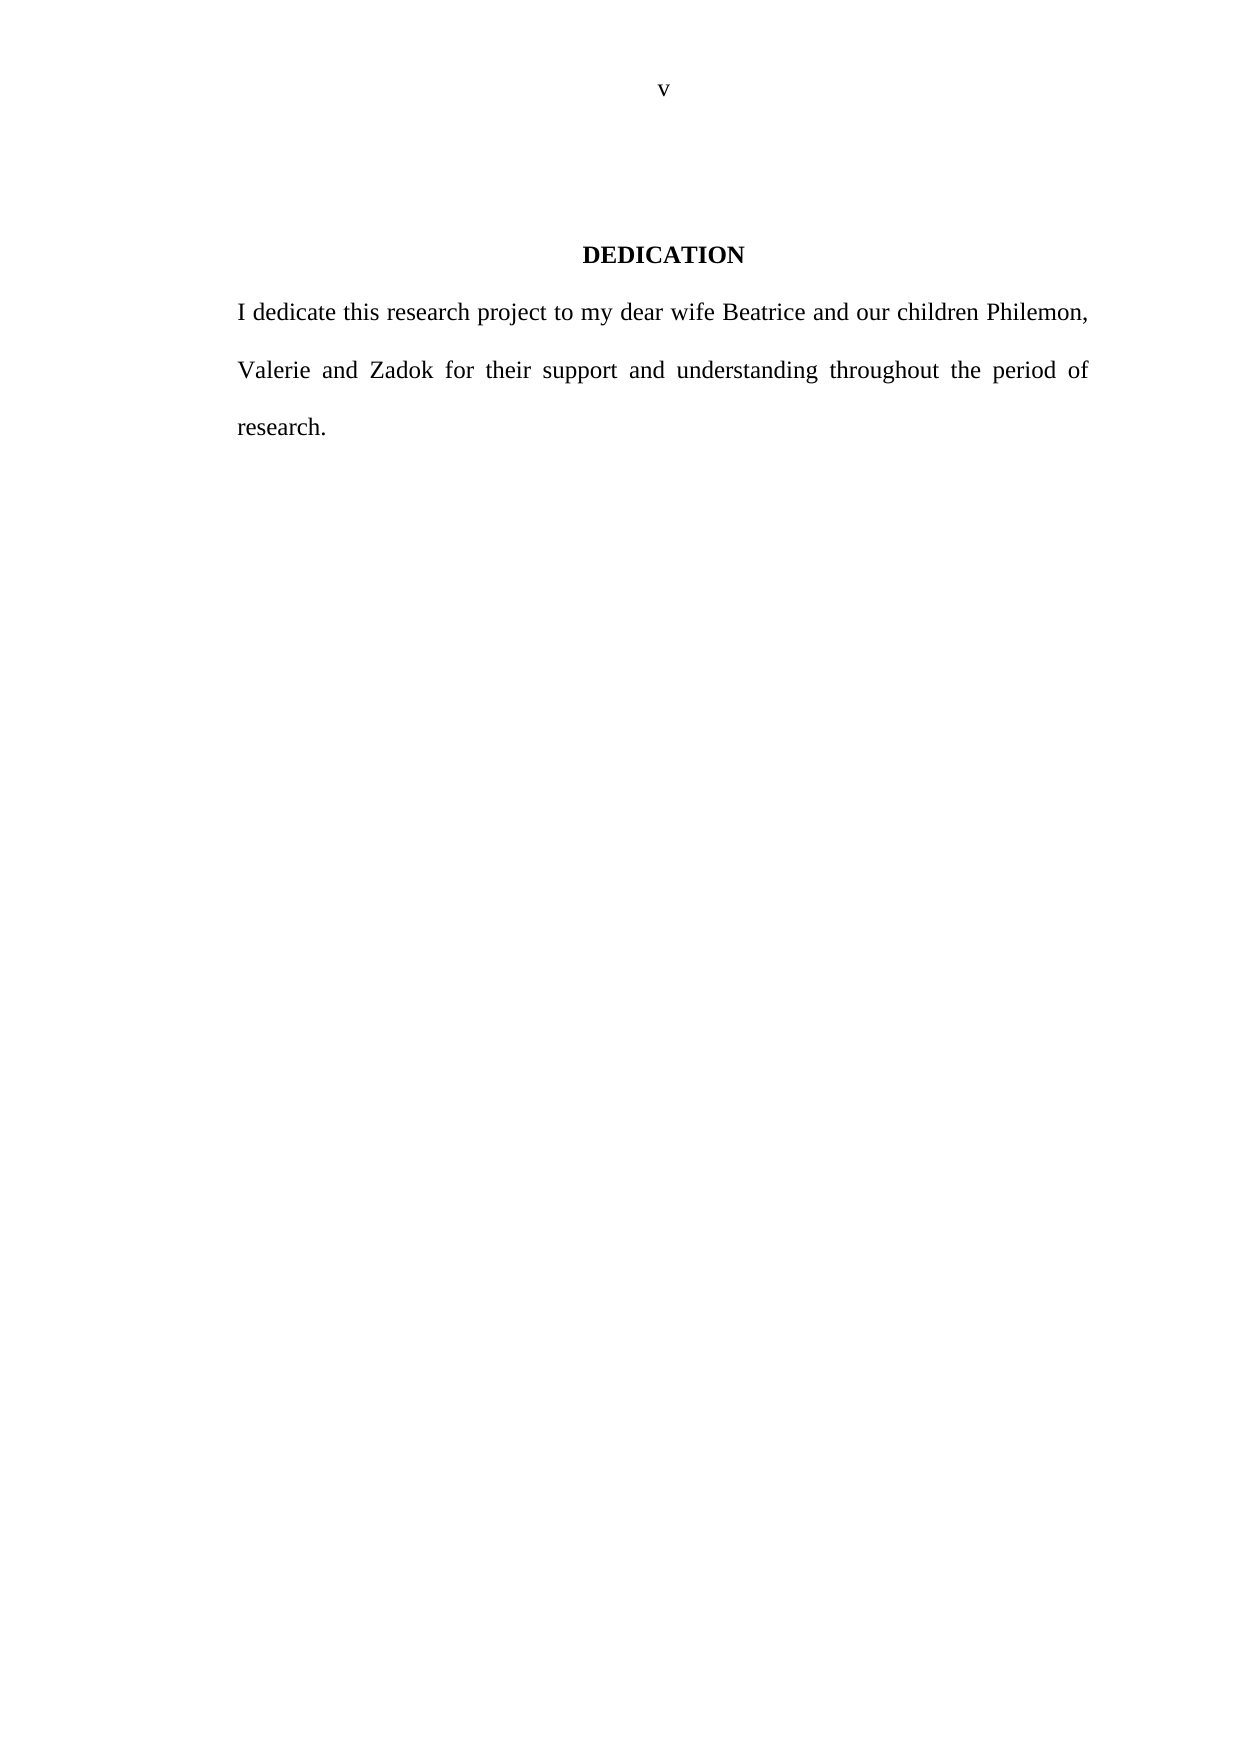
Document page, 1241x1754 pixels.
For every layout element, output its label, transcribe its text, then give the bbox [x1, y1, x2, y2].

text I dedicate this research project to my dear wife Beatrice and our children Philemon, Valerie and Zadok for their support and understanding throughout the period of research. [237, 297, 1090, 441]
subtitle DEDICATION [237, 240, 1090, 269]
